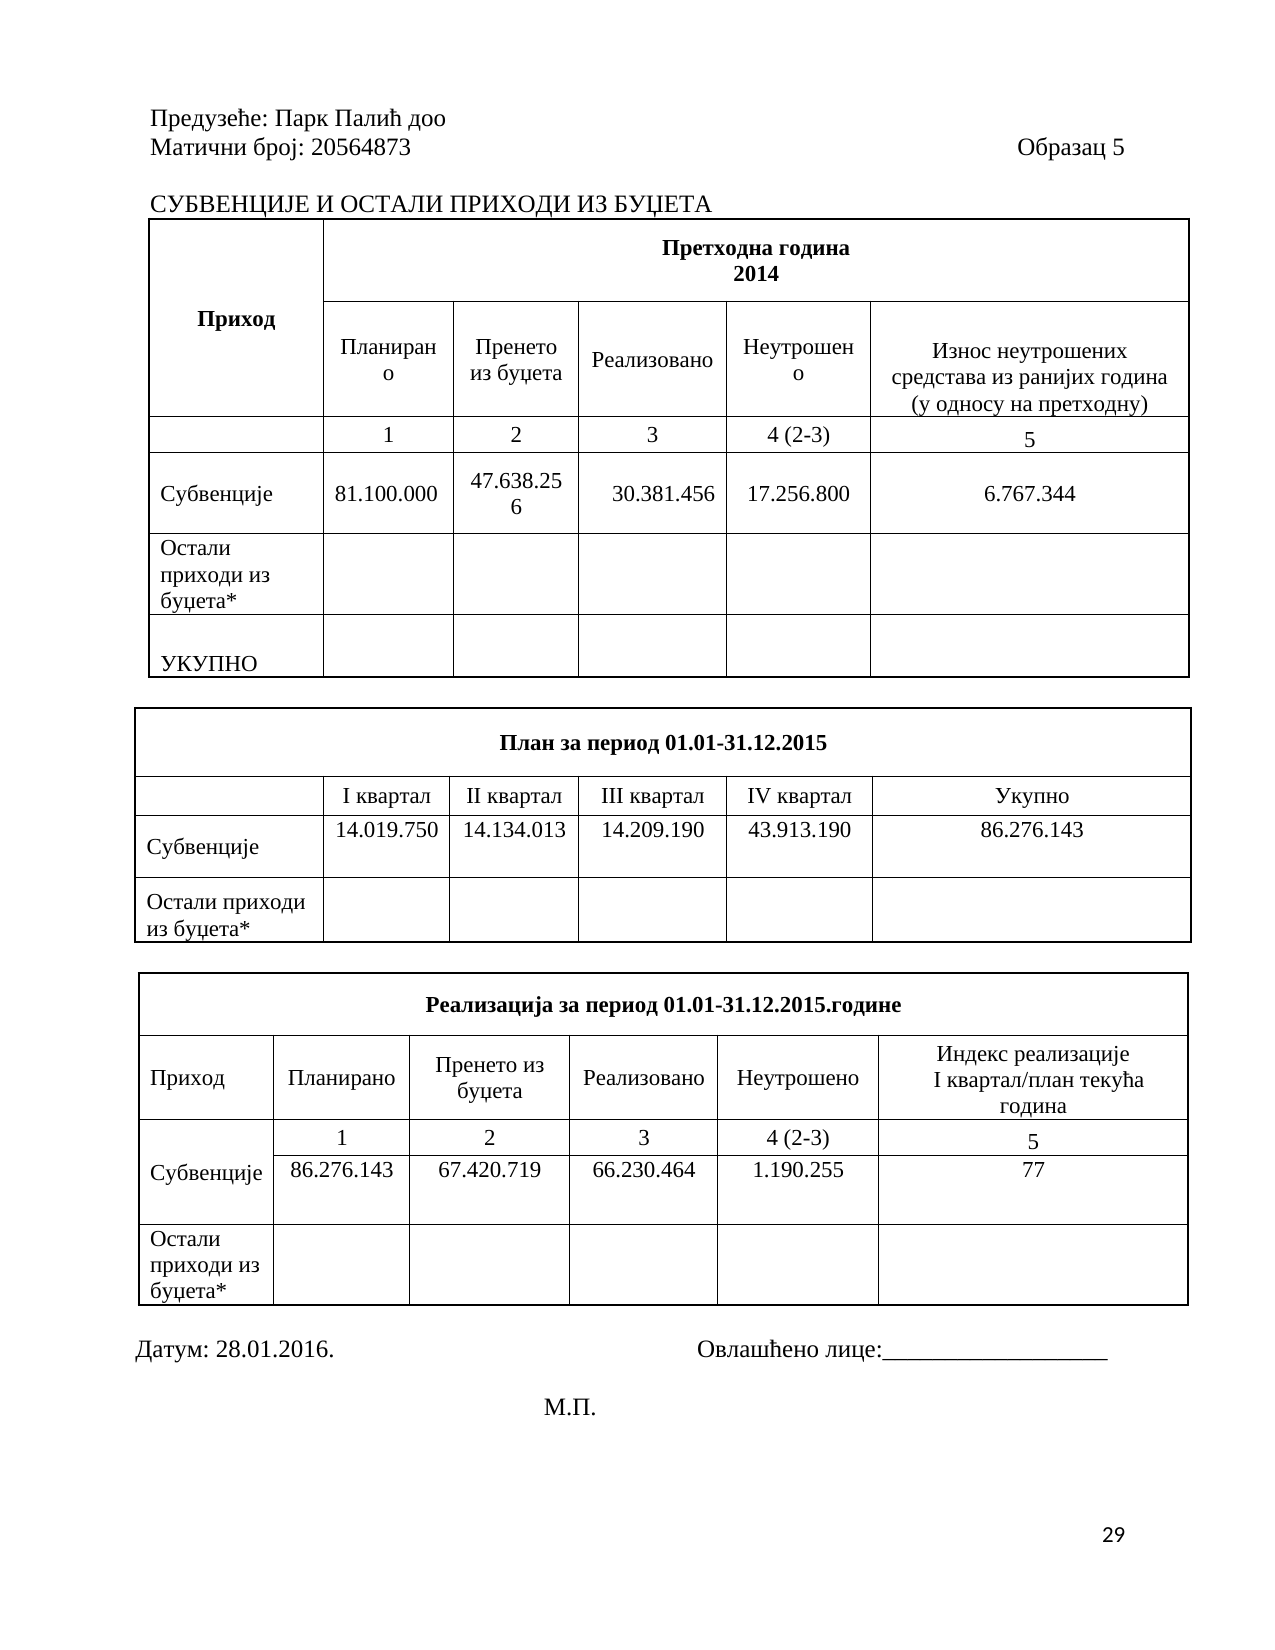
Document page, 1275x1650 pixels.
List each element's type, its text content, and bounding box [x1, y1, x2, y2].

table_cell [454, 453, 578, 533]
text Матични број: 20564873 Образац 5 [150, 132, 1125, 161]
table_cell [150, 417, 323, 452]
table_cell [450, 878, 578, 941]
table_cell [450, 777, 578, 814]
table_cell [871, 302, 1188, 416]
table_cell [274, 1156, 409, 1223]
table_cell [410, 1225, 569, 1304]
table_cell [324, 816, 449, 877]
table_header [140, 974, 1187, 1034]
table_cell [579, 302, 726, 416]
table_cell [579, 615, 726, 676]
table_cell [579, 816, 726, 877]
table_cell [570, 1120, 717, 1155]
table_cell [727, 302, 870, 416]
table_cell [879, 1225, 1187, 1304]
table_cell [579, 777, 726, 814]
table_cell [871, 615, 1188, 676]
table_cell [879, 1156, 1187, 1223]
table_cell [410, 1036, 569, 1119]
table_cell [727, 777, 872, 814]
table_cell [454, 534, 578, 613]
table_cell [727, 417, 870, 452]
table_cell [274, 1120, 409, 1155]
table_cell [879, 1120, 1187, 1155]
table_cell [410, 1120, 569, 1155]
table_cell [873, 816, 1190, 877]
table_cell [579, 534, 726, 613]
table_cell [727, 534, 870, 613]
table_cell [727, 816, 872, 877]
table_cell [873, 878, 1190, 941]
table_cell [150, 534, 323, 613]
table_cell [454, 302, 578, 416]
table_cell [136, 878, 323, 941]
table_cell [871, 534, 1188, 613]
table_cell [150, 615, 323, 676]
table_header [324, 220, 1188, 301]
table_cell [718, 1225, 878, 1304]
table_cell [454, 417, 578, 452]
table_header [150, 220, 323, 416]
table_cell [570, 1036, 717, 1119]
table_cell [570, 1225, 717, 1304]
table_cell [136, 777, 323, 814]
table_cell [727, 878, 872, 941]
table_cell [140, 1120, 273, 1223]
text Предузеће: Парк Палић доо [150, 103, 1125, 132]
text СУБВЕНЦИЈЕ И ОСТАЛИ ПРИХОДИ ИЗ БУЏЕТА [150, 189, 1125, 218]
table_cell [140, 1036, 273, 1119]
text Датум: 28.01.2016. Овлашћено лице:__________________ [135, 1334, 1125, 1363]
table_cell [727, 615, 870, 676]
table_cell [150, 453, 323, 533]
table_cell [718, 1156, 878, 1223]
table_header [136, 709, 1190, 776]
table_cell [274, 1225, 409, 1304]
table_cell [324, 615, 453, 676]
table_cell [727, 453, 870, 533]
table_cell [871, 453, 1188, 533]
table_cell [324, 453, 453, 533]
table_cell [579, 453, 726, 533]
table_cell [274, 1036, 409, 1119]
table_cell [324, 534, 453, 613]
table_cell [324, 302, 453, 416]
text М.П. [150, 1392, 1125, 1421]
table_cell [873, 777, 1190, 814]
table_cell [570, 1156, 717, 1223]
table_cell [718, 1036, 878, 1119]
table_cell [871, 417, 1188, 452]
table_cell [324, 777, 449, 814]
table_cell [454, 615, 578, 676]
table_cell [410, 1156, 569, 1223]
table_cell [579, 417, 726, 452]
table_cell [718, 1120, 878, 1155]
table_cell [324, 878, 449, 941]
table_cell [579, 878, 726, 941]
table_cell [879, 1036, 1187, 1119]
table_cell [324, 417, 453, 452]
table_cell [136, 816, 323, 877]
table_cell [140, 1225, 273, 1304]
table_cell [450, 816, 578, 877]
